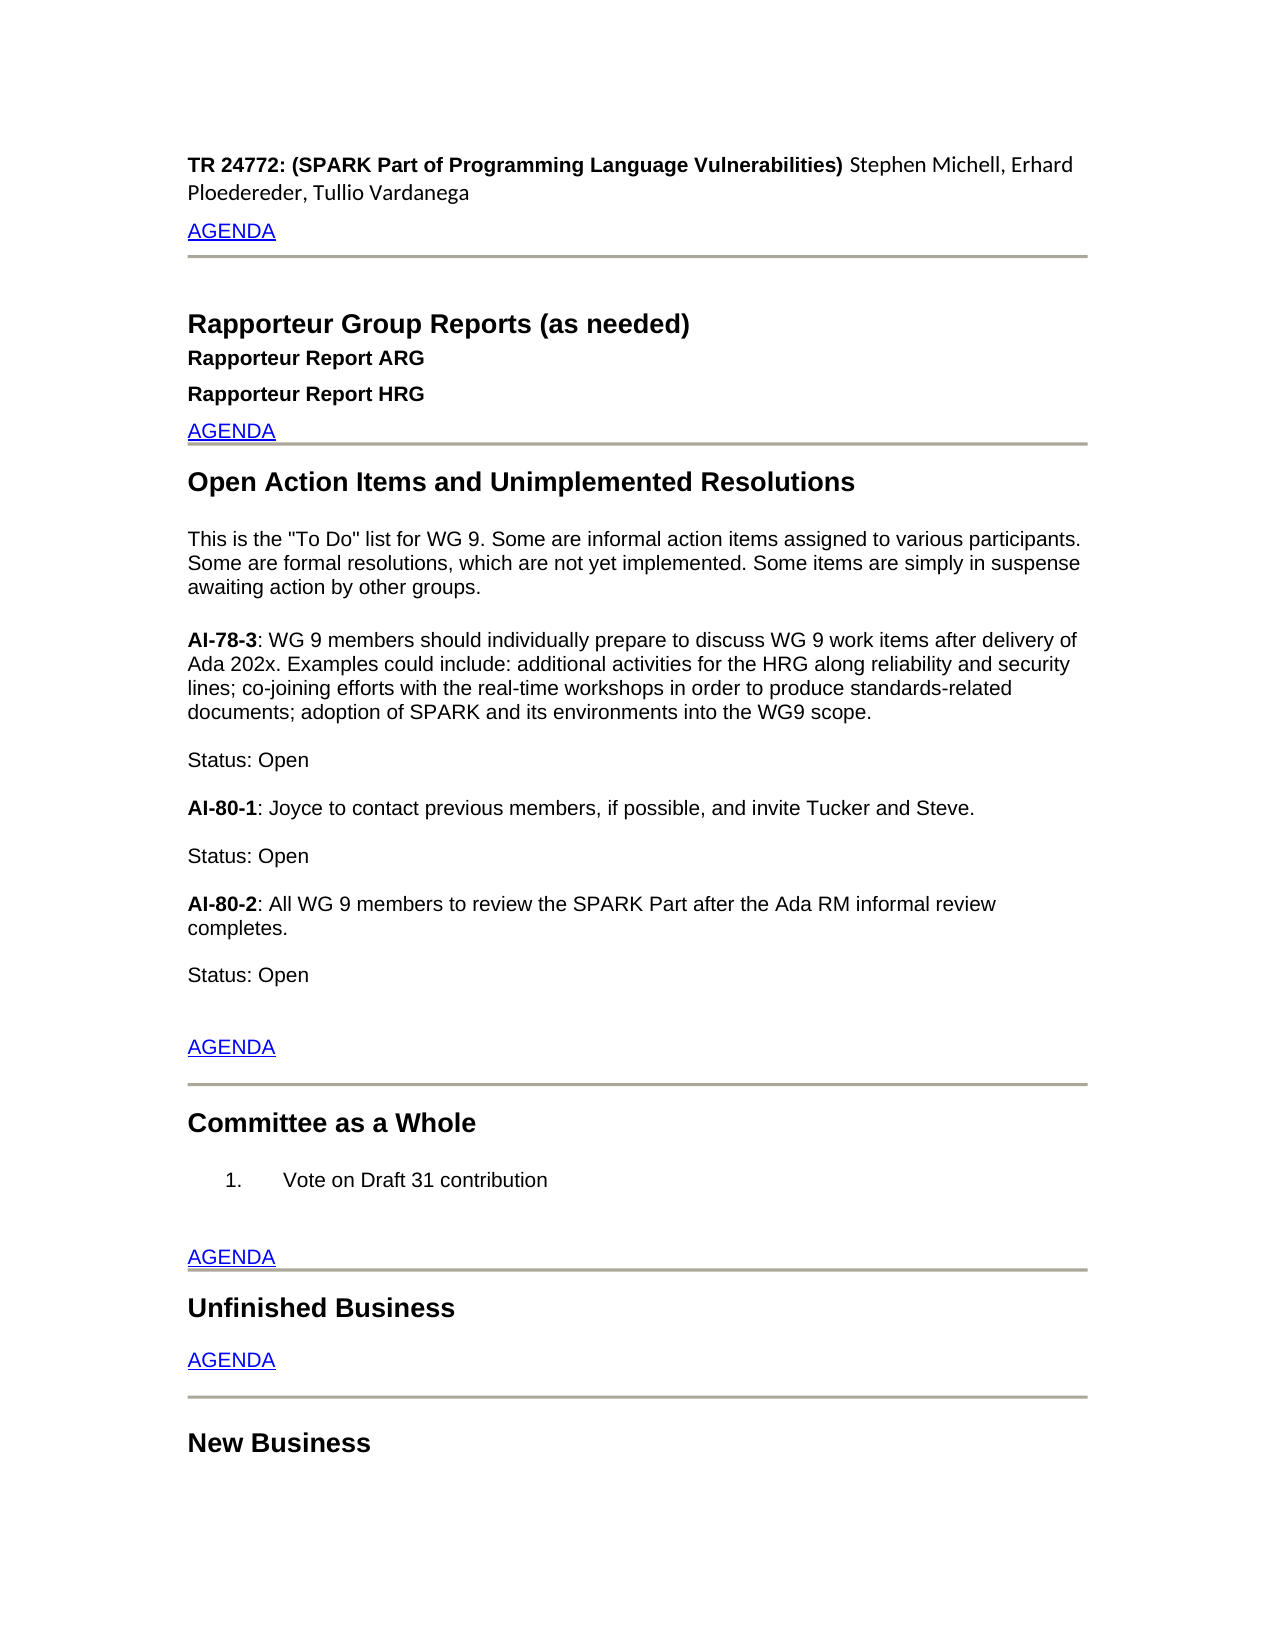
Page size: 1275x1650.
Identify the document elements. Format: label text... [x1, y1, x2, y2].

text AGENDA [187, 1348, 1087, 1372]
text AGENDA [187, 218, 1087, 242]
text AGENDA [187, 1035, 1087, 1059]
subtitle Rapporteur Group Reports (as needed) [187, 308, 1087, 339]
text Status: Open [187, 843, 1087, 867]
text AI-78-3: WG 9 members should individually prepare to discuss WG 9 work items after delivery of Ada 202x. Examples could include: additional activities for the HRG along reliability and security lines; co-joining efforts with the real-time workshops in order to produce standards-related documents; adoption of SPARK and its environments into the WG9 scope. [187, 628, 1087, 724]
text This is the "To Do" list for WG 9. Some are informal action items assigned to various participants. Some are formal resolutions, which are not yet implemented. Some items are simply in suspense awaiting action by other groups. [187, 527, 1087, 599]
text AI-80-2: All WG 9 members to review the SPARK Part after the Ada RM informal review completes. [187, 891, 1087, 939]
text AGENDA [187, 1244, 1087, 1268]
subtitle New Business [187, 1399, 1087, 1458]
list Vote on Draft 31 contribution [225, 1167, 1087, 1191]
text Rapporteur Report HRG [187, 382, 1087, 406]
text AGENDA [187, 418, 1087, 442]
subtitle Unfinished Business [187, 1292, 1087, 1324]
text Open Action Items and Unimplemented Resolutions [187, 466, 1087, 498]
text AI-80-1: Joyce to contact previous members, if possible, and invite Tucker and Steve. [187, 796, 1087, 819]
text Rapporteur Report ARG [187, 346, 1087, 369]
subtitle Committee as a Whole [187, 1107, 1087, 1138]
text Status: Open [187, 963, 1087, 987]
text Status: Open [187, 748, 1087, 772]
text TR 24772: (SPARK Part of Programming Language Vulnerabilities) Stephen Michell, Erhard Ploedereder, Tullio Vardanega [187, 150, 1087, 206]
